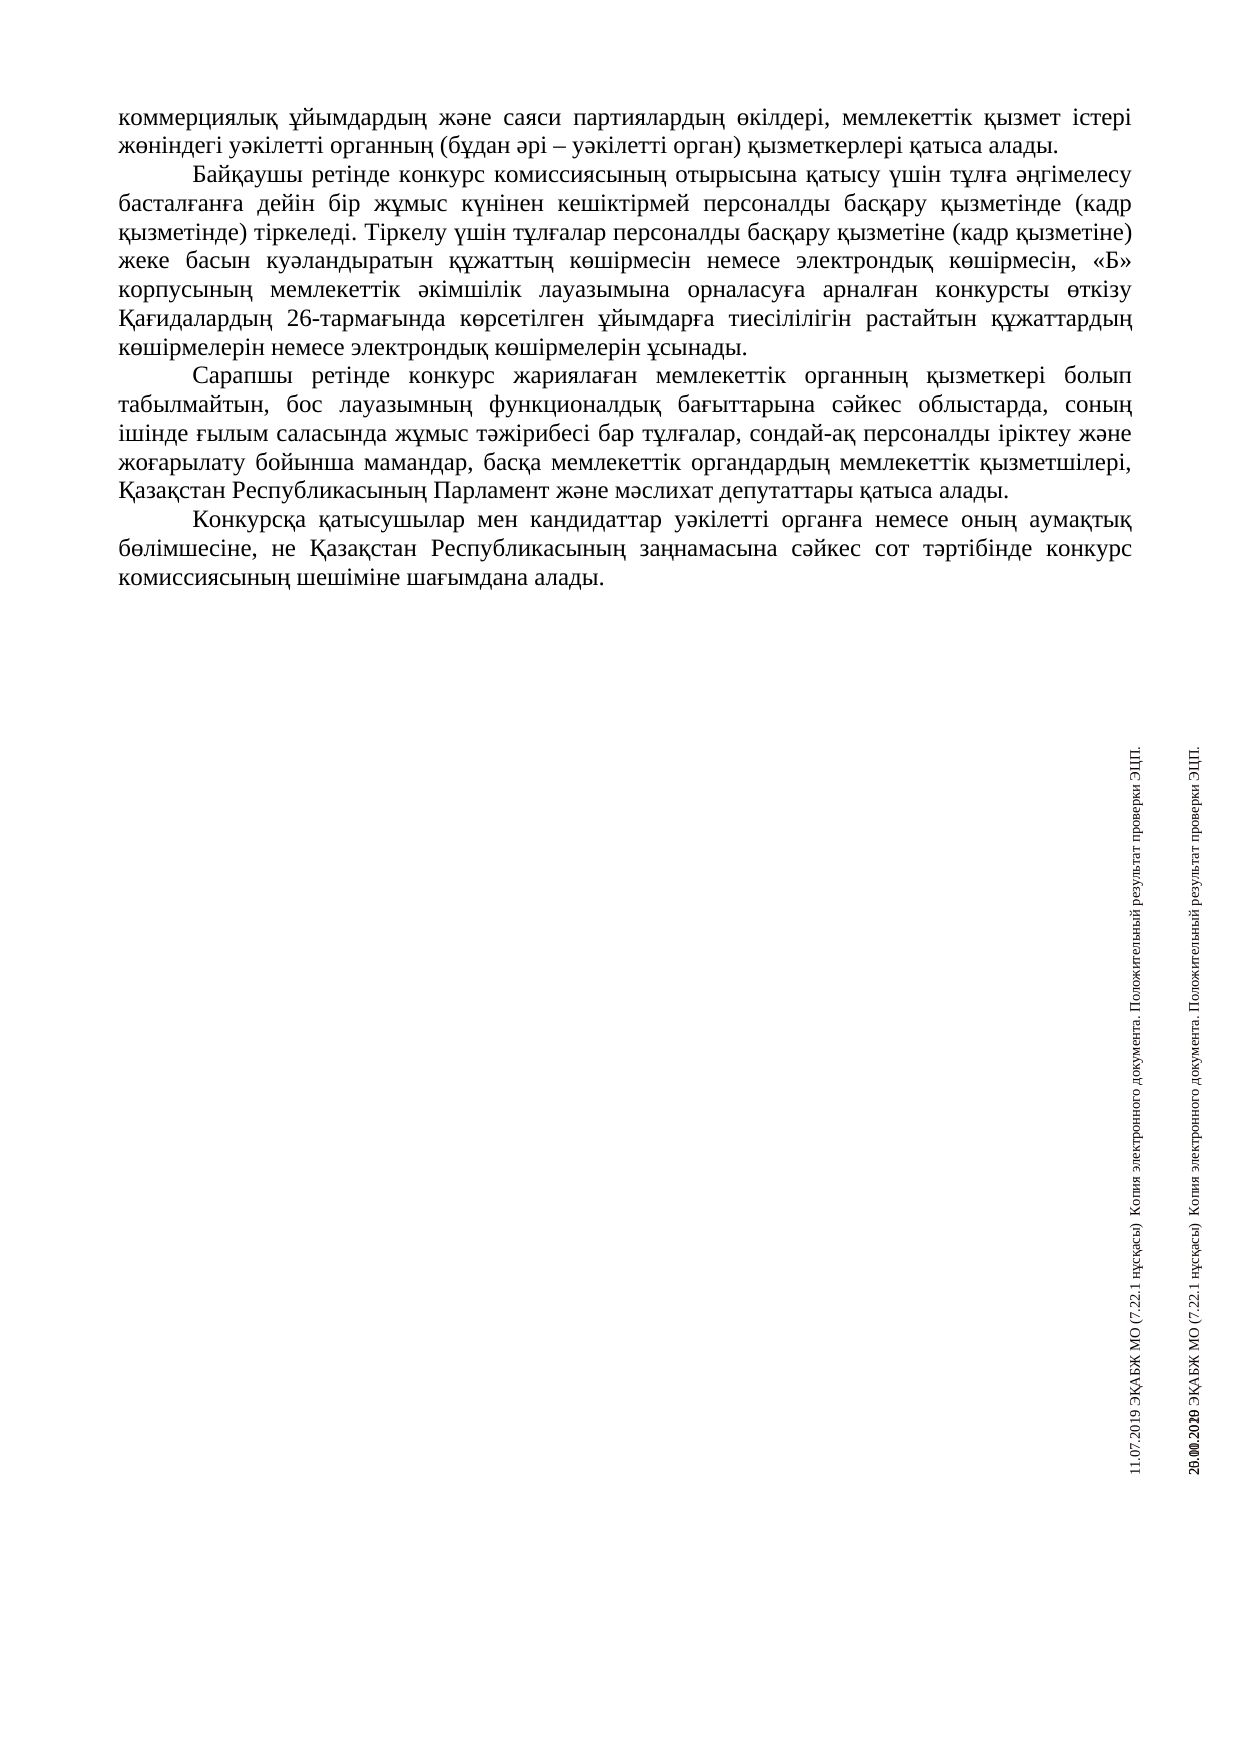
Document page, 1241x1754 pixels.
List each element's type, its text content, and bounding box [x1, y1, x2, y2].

text Байқаушы ретінде конкурс комиссиясының отырысына қатысу үшін тұлға әңгімелесу басталғанға дейін бір жұмыс күнінен кешіктірмей персоналды басқару қызметінде (кадр қызметінде) тіркеледі. Тіркелу үшін тұлғалар персоналды басқару қызметіне (кадр қызметіне) жеке басын куәландыратын құжаттың көшірмесін немесе электрондық көшірмесін, «Б» корпусының мемлекеттік әкiмшiлiк лауазымына орналасуға арналған конкурсты өткiзу Қағидалардың 26-тармағында көрсетілген ұйымдарға тиесілілігін растайтын құжаттардың көшірмелерін немесе электрондық көшірмелерін ұсынады. [118, 159, 1133, 361]
text Конкурсқа қатысушылар мен кандидаттар уәкілетті органға немесе оның аумақтық бөлімшесіне, не Қазақстан Республикасының заңнамасына сәйкес сот тәртібінде конкурс комиссиясының шешіміне шағымдана алады. [118, 504, 1133, 591]
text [118, 102, 1133, 159]
text Сарапшы ретінде конкурс жариялаған мемлекеттік органның қызметкері болып табылмайтын, бос лауазымның функционалдық бағыттарына сәйкес облыстарда, соның ішінде ғылым саласында жұмыс тәжірибесі бар тұлғалар, сондай-ақ персоналды іріктеу және жоғарылату бойынша мамандар, басқа мемлекеттік органдардың мемлекеттік қызметшілері, Қазақстан Республикасының Парламент және мәслихат депутаттары қатыса алады. [118, 361, 1133, 504]
